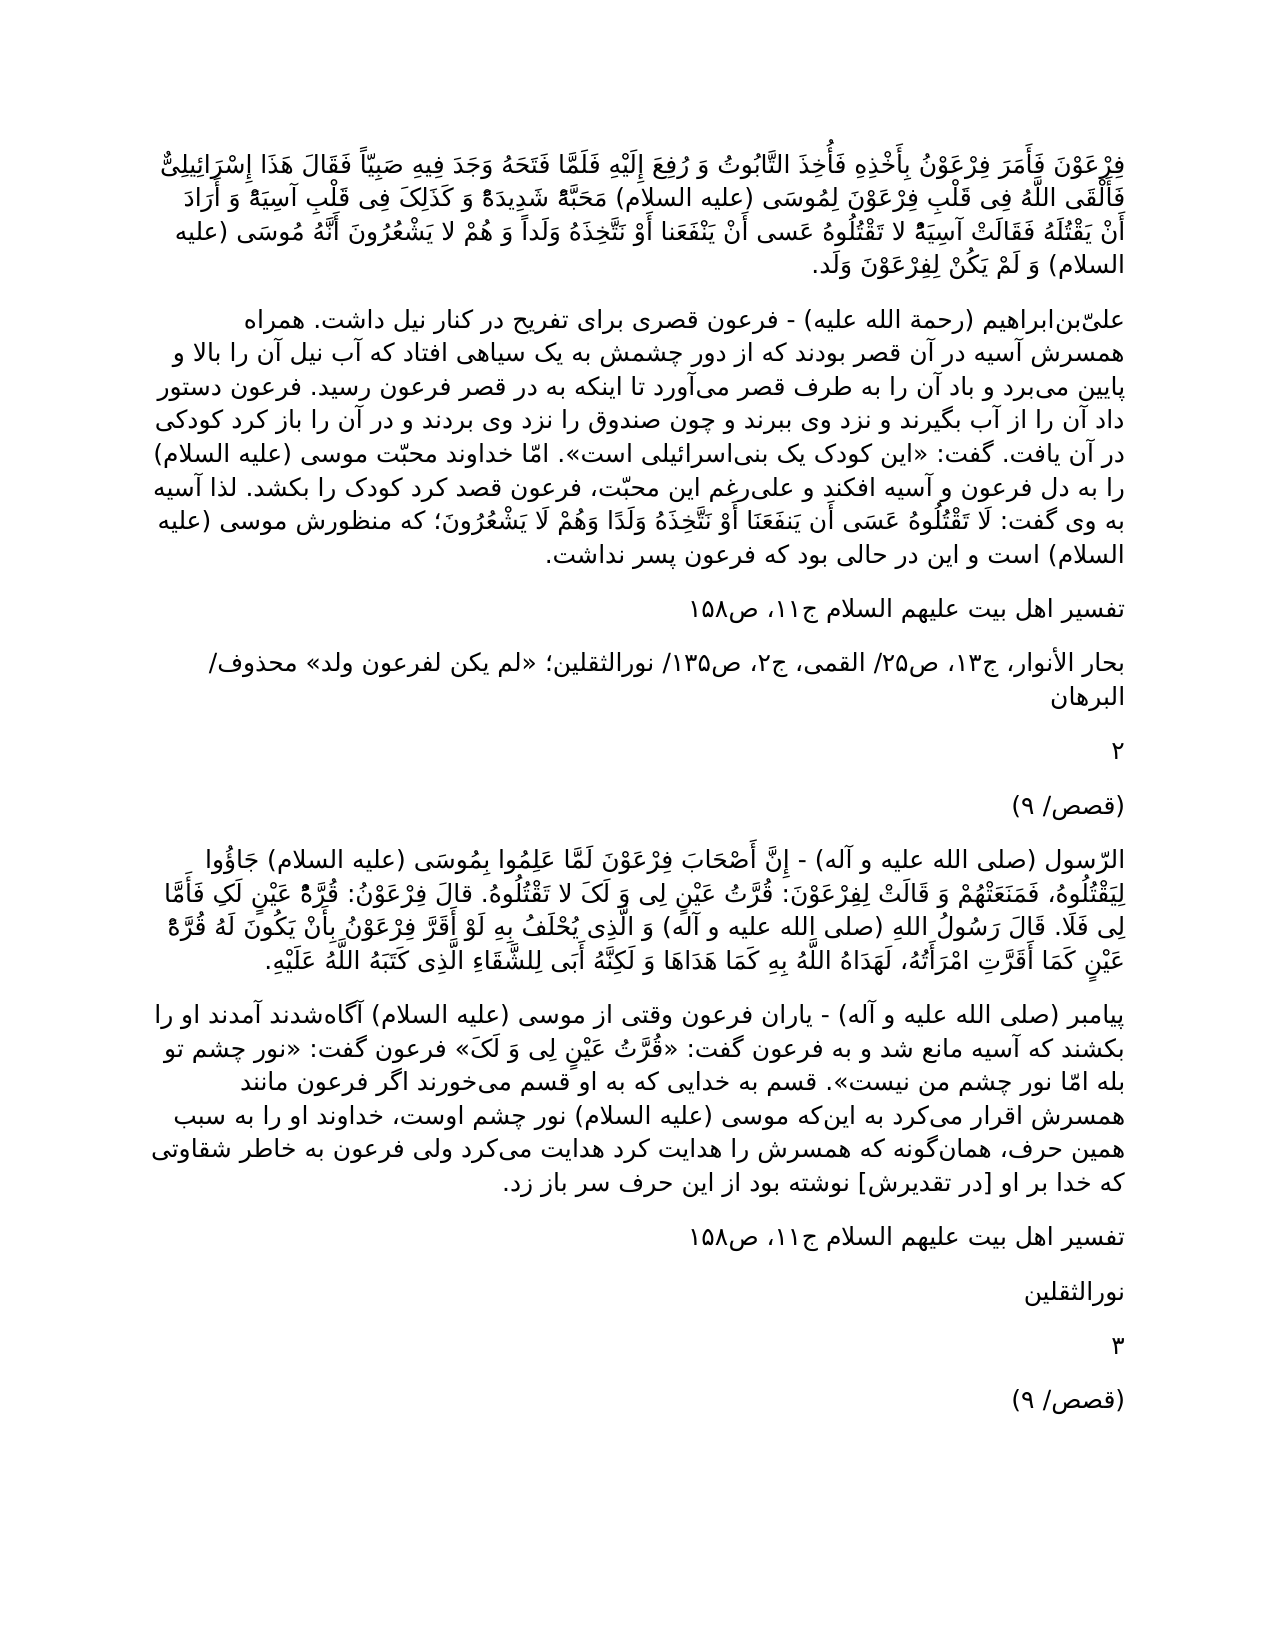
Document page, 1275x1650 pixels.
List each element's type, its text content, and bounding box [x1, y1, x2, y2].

text علیّ‌بن‌ابراهیم (رحمة الله علیه) - فرعون قصری برای تفریح در کنار نیل داشت. همراه همسرش آسیه در آن قصر بودند که از دور چشمش به یک سیاهی افتاد که آب نیل آن را بالا و پایین می‌برد و باد آن را به طرف قصر می‌آورد تا اینکه به در قصر فرعون رسید. فرعون دستور داد آن را از آب بگیرند و نزد وی ببرند و چون صندوق را نزد وی بردند و در آن را باز کرد کودکی در آن یافت. گفت: «این کودک یک بنی‌اسرائیلی است». امّا خداوند محبّت موسی (علیه السلام) را به دل فرعون و آسیه افکند و علی‌رغم این محبّت، فرعون قصد کرد کودک را بکشد. لذا آسیه به وی گفت: لَا تَقْتُلُوهُ عَسَی أَن یَنفَعَنَا أَوْ نَتَّخِذَهُ وَلَدًا وَهُمْ لَا یَشْعُرُونَ؛ که منظورش موسی (علیه السلام) است و این در حالی بود که فرعون پسر نداشت. [150, 305, 1125, 569]
text تفسیر اهل بیت علیهم السلام ج۱۱، ص۱۵۸ [150, 594, 1125, 623]
text تفسیر اهل بیت علیهم السلام ج۱۱، ص۱۵۸ [150, 1222, 1125, 1251]
text الرّسول (صلی الله علیه و آله) - إِنَّ أَصْحَابَ فِرْعَوْنَ لَمَّا عَلِمُوا بِمُوسَی (علیه السلام) جَاؤُوا لِیَقْتُلُوهُ، فَمَنَعَتْهُمْ وَ قَالَتْ لِفِرْعَوْنَ: قُرَّتُ عَیْنٍ لِی وَ لَکَ لا تَقْتُلُوهُ. قالَ فِرْعَوْنُ: قُرَّهًُْ عَیْنٍ لَکِ فَأَمَّا لِی فَلَا. قَالَ رَسُولُ اللهِ (صلی الله علیه و آله) وَ الَّذِی یُحْلَفُ بِهِ لَوْ أَقَرَّ فِرْعَوْنُ بِأَنْ یَکُونَ لَهُ قُرَّهًَْ عَیْنٍ کَمَا أَقَرَّتِ امْرَأَتُهُ، لَهَدَاهُ اللَّهُ بِهِ کَمَا هَدَاهَا وَ لَکِنَّهُ أَبَی لِلشَّقَاءِ الَّذِی کَتَبَهُ اللَّهُ عَلَیْهِ. [150, 845, 1125, 975]
text ۲ [150, 736, 1125, 766]
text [150, 150, 1125, 280]
text (قصص/ ۹) [150, 1385, 1125, 1414]
text ۳ [150, 1331, 1125, 1360]
text بحار الأنوار، ج۱۳، ص۲۵/ القمی، ج۲، ص۱۳۵/ نورالثقلین؛ «لم یکن لفرعون ولد» محذوف/ البرهان [150, 648, 1125, 711]
text پیامبر (صلی الله علیه و آله) - یاران فرعون وقتی از موسی (علیه السلام) آگاه‌شدند آمدند او را بکشند که آسیه مانع شد و به فرعون گفت: «قُرَّتُ عَیْنٍ لِی وَ لَکَ» فرعون گفت: «نور چشم تو بله امّا نور چشم من نیست». قسم به خدایی که به او قسم می‌خورند اگر فرعون مانند همسرش اقرار می‌کرد به این‌که موسی (علیه السلام) نور چشم اوست، خداوند او را به سبب همین حرف، همان‌گونه که همسرش را هدایت کرد هدایت می‌کرد ولی فرعون به خاطر شقاوتی که خدا بر او [در تقدیرش] نوشته بود از این حرف سر باز زد. [150, 1000, 1125, 1197]
text (قصص/ ۹) [150, 791, 1125, 820]
text نورالثقلین [150, 1277, 1125, 1306]
